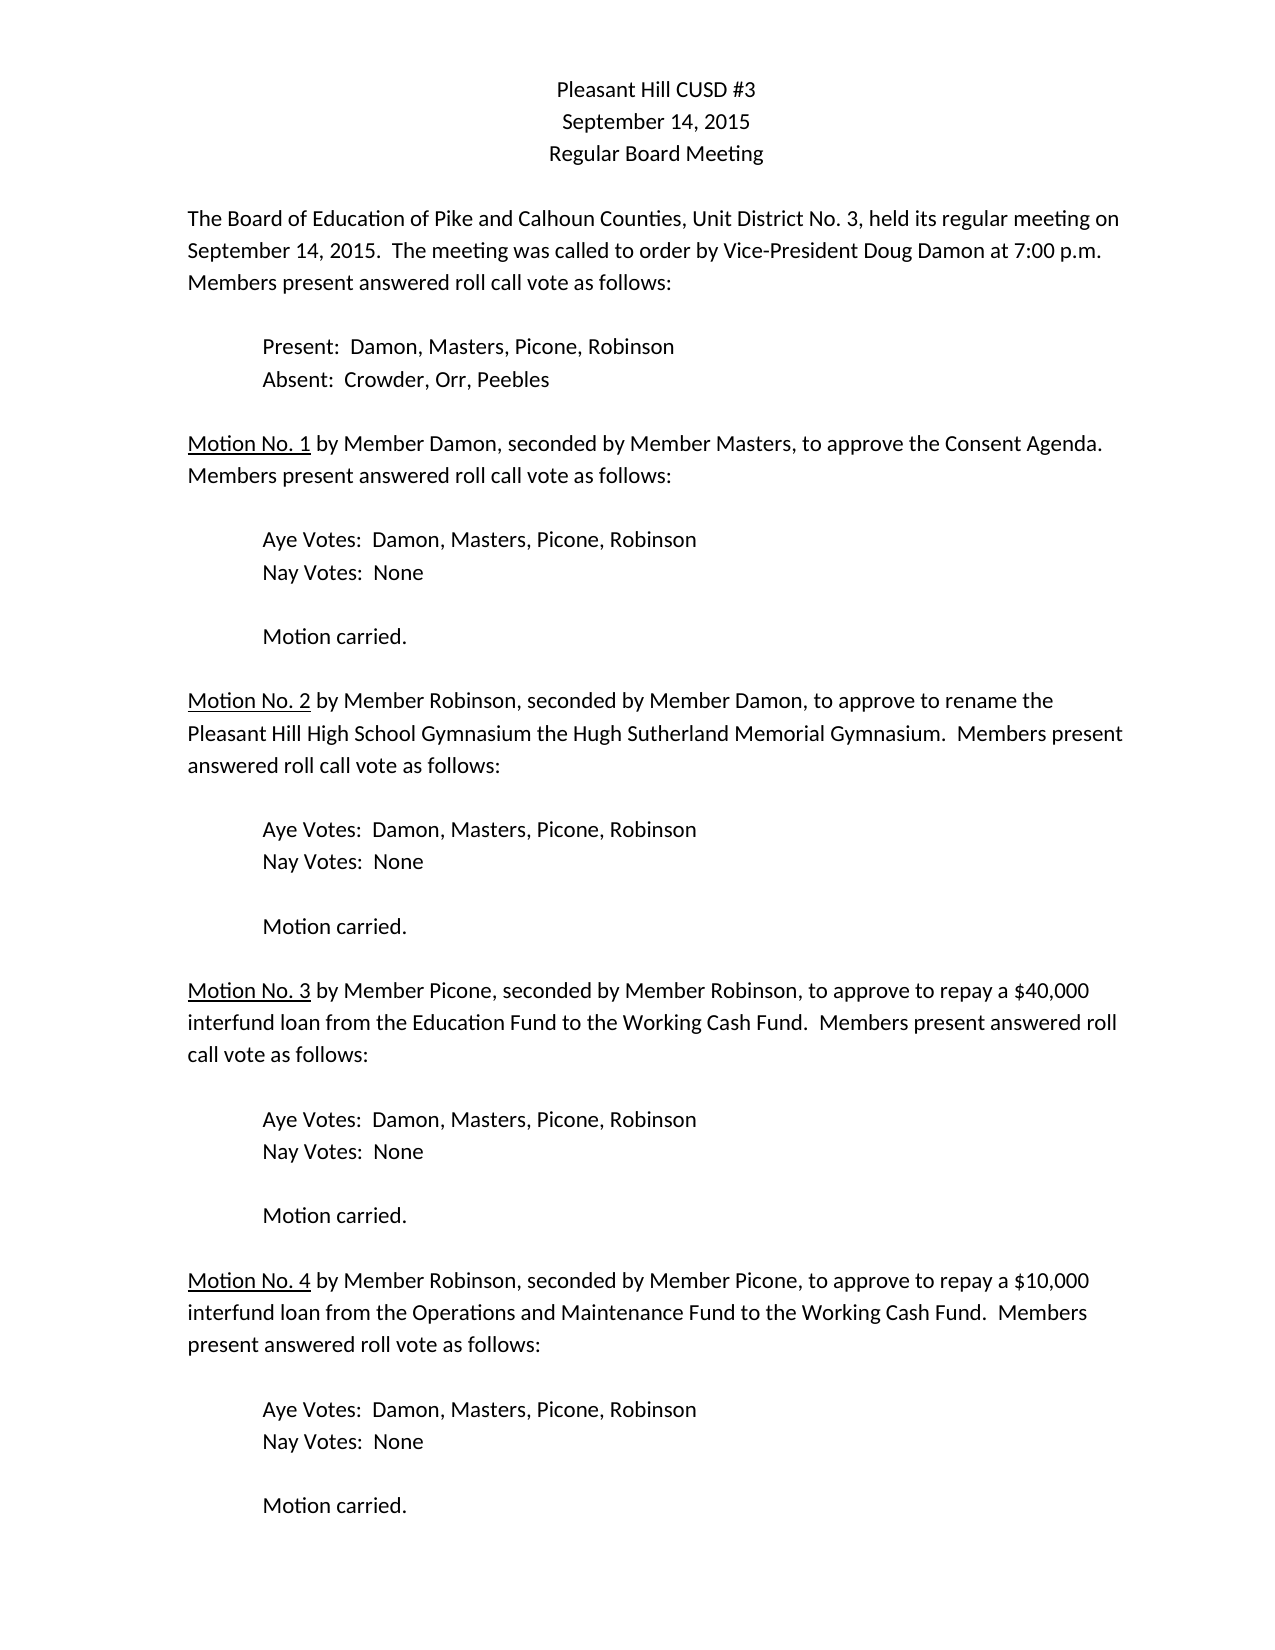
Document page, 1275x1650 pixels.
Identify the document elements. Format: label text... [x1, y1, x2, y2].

text Aye Votes: Damon, Masters, Picone, Robinson [187, 526, 1125, 554]
text Regular Board Meeting [187, 139, 1125, 167]
text Absent: Crowder, Orr, Peebles [187, 365, 1125, 393]
text Motion No. 3 by Member Picone, seconded by Member Robinson, to approve to repay a $40,000 interfund loan from the Education Fund to the Working Cash Fund. Members present answered roll call vote as follows: [187, 976, 1125, 1069]
text Motion No. 1 by Member Damon, seconded by Member Masters, to approve the Consent Agenda. Members present answered roll call vote as follows: [187, 429, 1125, 489]
text Motion carried. [187, 1491, 1125, 1519]
text Motion carried. [187, 1202, 1125, 1229]
text Aye Votes: Damon, Masters, Picone, Robinson [187, 1105, 1125, 1133]
text Motion No. 4 by Member Robinson, seconded by Member Picone, to approve to repay a $10,000 interfund loan from the Operations and Maintenance Fund to the Working Cash Fund. Members present answered roll vote as follows: [187, 1266, 1125, 1358]
text Aye Votes: Damon, Masters, Picone, Robinson [187, 815, 1125, 843]
text Nay Votes: None [187, 1427, 1125, 1455]
text Motion carried. [187, 912, 1125, 940]
text September 14, 2015 [187, 107, 1125, 135]
text Nay Votes: None [187, 847, 1125, 876]
text The Board of Education of Pike and Calhoun Counties, Unit District No. 3, held its regular meeting on September 14, 2015. The meeting was called to order by Vice-President Doug Damon at 7:00 p.m. Members present answered roll call vote as follows: [187, 204, 1125, 296]
text Motion No. 2 by Member Robinson, seconded by Member Damon, to approve to rename the Pleasant Hill High School Gymnasium the Hugh Sutherland Memorial Gymnasium. Members present answered roll call vote as follows: [187, 687, 1125, 779]
text Aye Votes: Damon, Masters, Picone, Robinson [187, 1395, 1125, 1423]
text Motion carried. [187, 622, 1125, 650]
text Present: Damon, Masters, Picone, Robinson [187, 332, 1125, 361]
text Nay Votes: None [187, 1137, 1125, 1165]
text Pleasant Hill CUSD #3 [187, 75, 1125, 103]
text Nay Votes: None [187, 558, 1125, 586]
